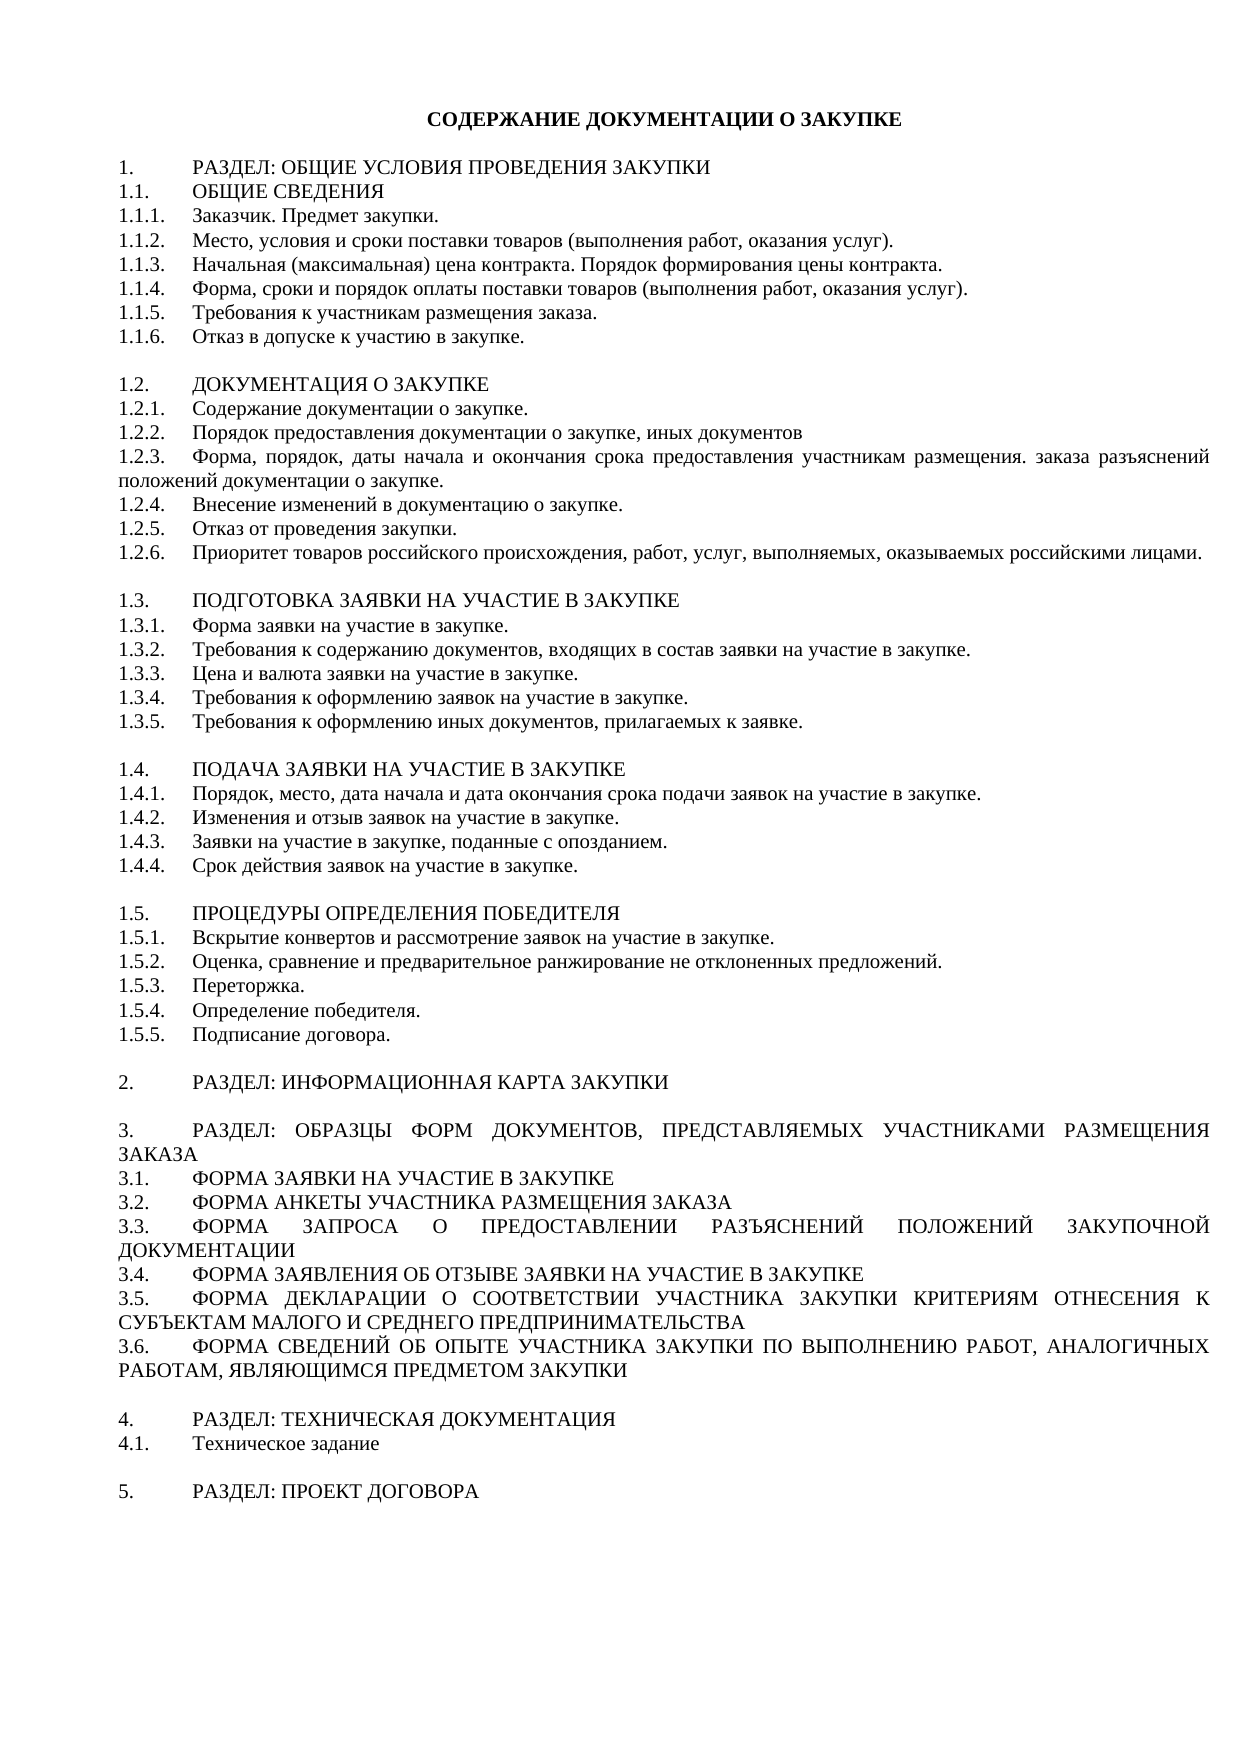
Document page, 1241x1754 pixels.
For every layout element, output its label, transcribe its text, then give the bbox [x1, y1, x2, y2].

list Начальная (максимальная) цена контракта. Порядок формирования цены контракта. [118, 252, 1211, 276]
list Требования к оформлению иных документов, прилагаемых к заявке. [118, 709, 1211, 733]
list Форма, сроки и порядок оплаты поставки товаров (выполнения работ, оказания услуг). [118, 276, 1211, 300]
list Форма заявки на участие в закупке. [118, 612, 1211, 637]
list ОБЩИЕ СВЕДЕНИЯ [118, 179, 1211, 203]
list ФОРМА СВЕДЕНИЙ ОБ ОПЫТЕ УЧАСТНИКА ЗАКУПКИ ПО ВЫПОЛНЕНИЮ РАБОТ, АНАЛОГИЧНЫХ РАБОТАМ, ЯВЛЯЮЩИМСЯ ПРЕДМЕТОМ ЗАКУПКИ [118, 1334, 1211, 1382]
list Требования к участникам размещения заказа. [118, 300, 1211, 324]
list Заказчик. Предмет закупки. [118, 203, 1211, 227]
list РАЗДЕЛ: ОБЩИЕ УСЛОВИЯ ПРОВЕДЕНИЯ ЗАКУПКИ [118, 155, 1211, 179]
list Изменения и отзыв заявок на участие в закупке. [118, 805, 1211, 829]
list ФОРМА ЗАЯВКИ НА УЧАСТИЕ В ЗАКУПКЕ [118, 1166, 1211, 1190]
list Отказ от проведения закупки. [118, 516, 1211, 540]
list Содержание документации о закупке. [118, 396, 1211, 420]
list РАЗДЕЛ: ИНФОРМАЦИОННАЯ КАРТА ЗАКУПКИ [118, 1070, 1211, 1094]
list Порядок предоставления документации о закупке, иных документов [118, 420, 1211, 444]
list Переторжка. [118, 973, 1211, 997]
list Форма, порядок, даты начала и окончания срока предоставления участникам размещения. заказа разъяснений положений документации о закупке. [118, 444, 1211, 492]
list Внесение изменений в документацию о закупке. [118, 492, 1211, 516]
list ФОРМА АНКЕТЫ УЧАСТНИКА РАЗМЕЩЕНИЯ ЗАКАЗА [118, 1190, 1211, 1214]
list Порядок, место, дата начала и дата окончания срока подачи заявок на участие в закупке. [118, 781, 1211, 805]
list РАЗДЕЛ: ОБРАЗЦЫ ФОРМ ДОКУМЕНТОВ, ПРЕДСТАВЛЯЕМЫХ УЧАСТНИКАМИ РАЗМЕЩЕНИЯ ЗАКАЗА [118, 1118, 1211, 1166]
list Срок действия заявок на участие в закупке. [118, 853, 1211, 877]
list Вскрытие конвертов и рассмотрение заявок на участие в закупке. [118, 925, 1211, 949]
list Требования к содержанию документов, входящих в состав заявки на участие в закупке. [118, 637, 1211, 661]
list Подписание договора. [118, 1022, 1211, 1046]
list Приоритет товаров российского происхождения, работ, услуг, выполняемых, оказываемых российскими лицами. [118, 540, 1211, 564]
list Определение победителя. [118, 997, 1211, 1022]
list РАЗДЕЛ: ТЕХНИЧЕСКАЯ ДОКУМЕНТАЦИЯ [118, 1407, 1211, 1431]
list Отказ в допуске к участию в закупке. [118, 324, 1211, 348]
list Место, условия и сроки поставки товаров (выполнения работ, оказания услуг). [118, 227, 1211, 252]
list ДОКУМЕНТАЦИЯ О ЗАКУПКЕ [118, 372, 1211, 396]
list ФОРМА ЗАЯВЛЕНИЯ ОБ ОТЗЫВЕ ЗАЯВКИ НА УЧАСТИЕ В ЗАКУПКЕ [118, 1262, 1211, 1286]
list ФОРМА ЗАПРОСА О ПРЕДОСТАВЛЕНИИ РАЗЪЯСНЕНИЙ ПОЛОЖЕНИЙ ЗАКУПОЧНОЙ ДОКУМЕНТАЦИИ [118, 1214, 1211, 1262]
list Оценка, сравнение и предварительное ранжирование не отклоненных предложений. [118, 949, 1211, 973]
list Заявки на участие в закупке, поданные с опозданием. [118, 829, 1211, 853]
list ПРОЦЕДУРЫ ОПРЕДЕЛЕНИЯ ПОБЕДИТЕЛЯ [118, 901, 1211, 925]
list ПОДГОТОВКА ЗАЯВКИ НА УЧАСТИЕ В ЗАКУПКЕ [118, 588, 1211, 612]
list Техническое задание [118, 1431, 1211, 1455]
list ПОДАЧА ЗАЯВКИ НА УЧАСТИЕ В ЗАКУПКЕ [118, 757, 1211, 781]
list Требования к оформлению заявок на участие в закупке. [118, 685, 1211, 709]
list ФОРМА ДЕКЛАРАЦИИ О СООТВЕТСТВИИ УЧАСТНИКА ЗАКУПКИ КРИТЕРИЯМ ОТНЕСЕНИЯ К СУБЪЕКТАМ МАЛОГО И СРЕДНЕГО ПРЕДПРИНИМАТЕЛЬСТВА [118, 1286, 1211, 1334]
text СОДЕРЖАНИЕ ДОКУМЕНТАЦИИ О ЗАКУПКЕ [118, 107, 1211, 131]
list РАЗДЕЛ: ПРОЕКТ ДОГОВОРА [118, 1479, 1211, 1503]
list Цена и валюта заявки на участие в закупке. [118, 661, 1211, 685]
